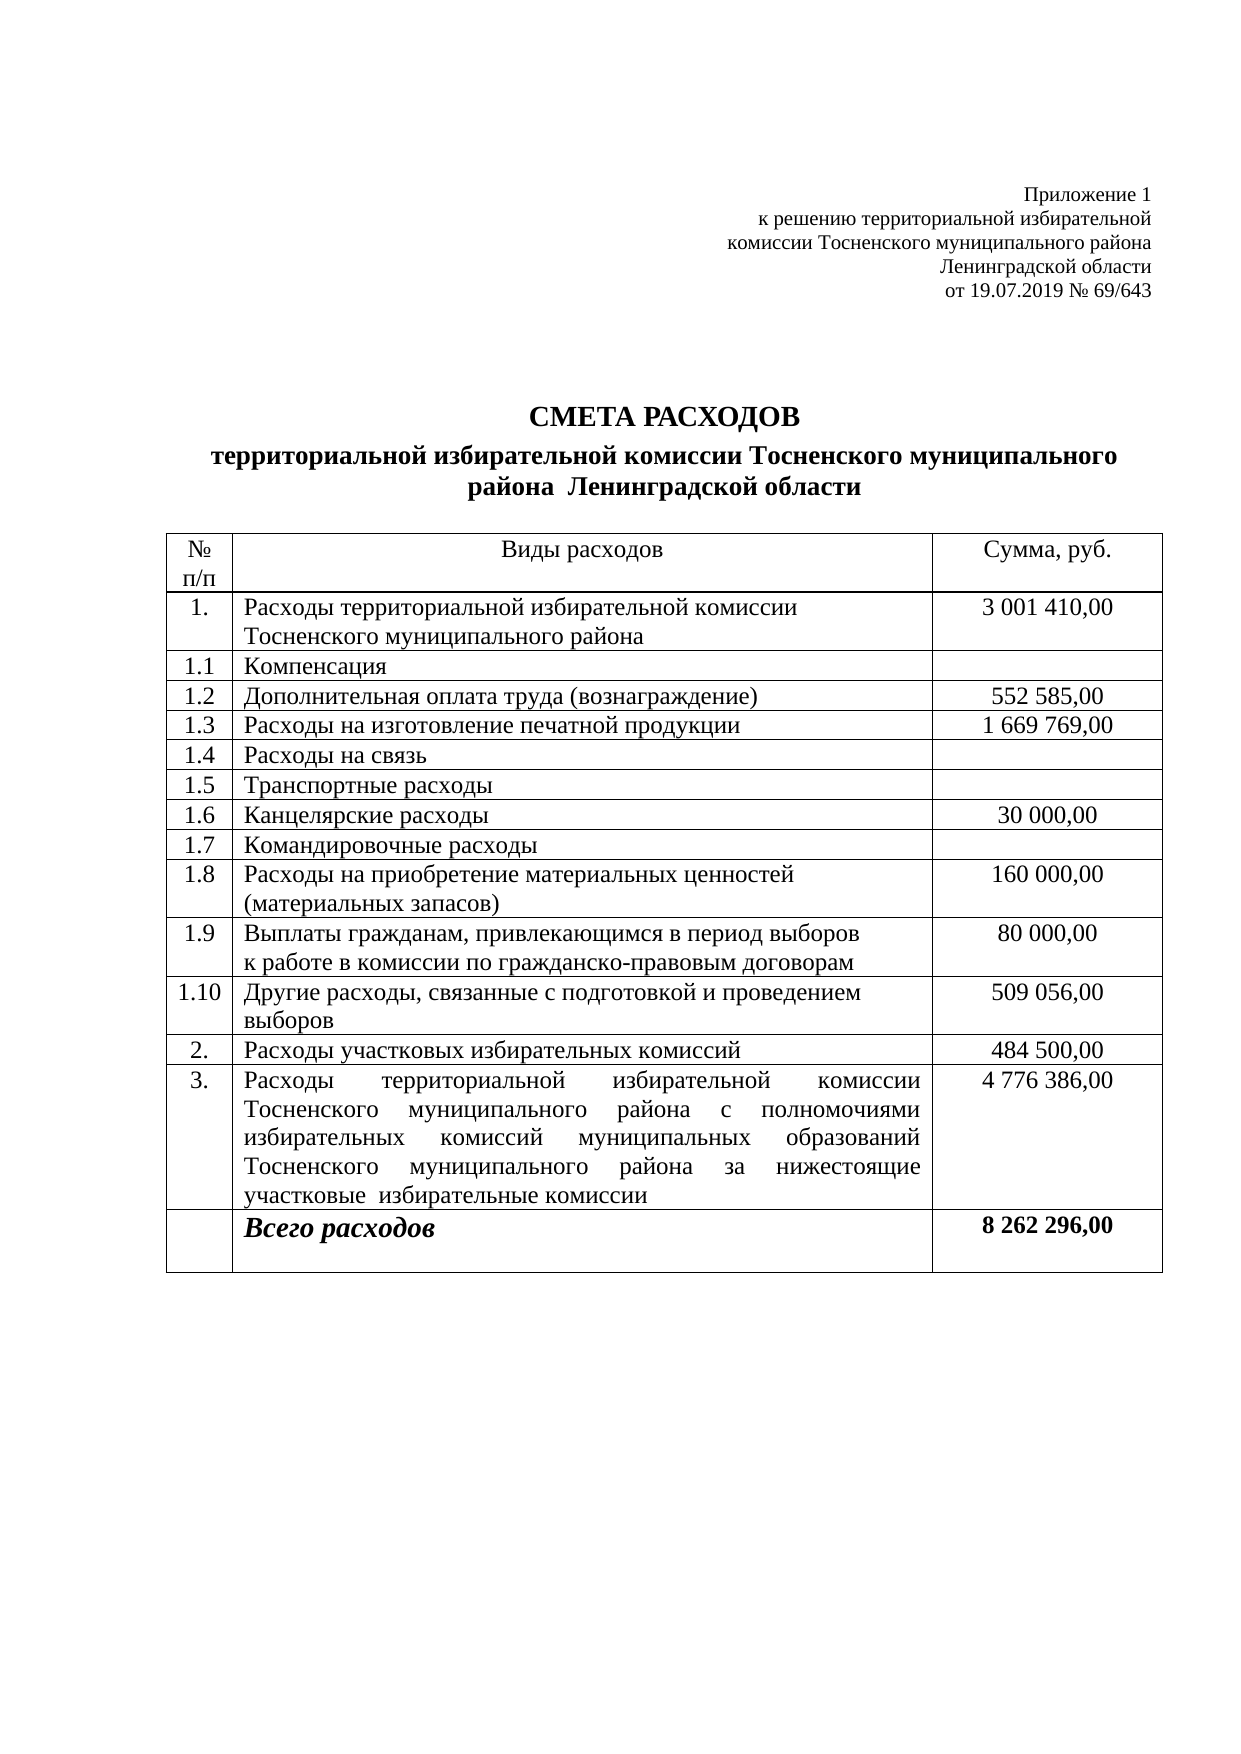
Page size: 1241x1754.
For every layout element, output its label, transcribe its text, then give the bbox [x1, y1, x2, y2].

table_cell Другие расходы, связанные с подготовкой и проведением выборов [233, 977, 932, 1034]
table_cell Расходы участковых избирательных комиссий [233, 1035, 932, 1064]
text Ленинградской области [177, 254, 1152, 278]
table_cell [933, 740, 1162, 769]
table_cell Расходы территориальной избирательной комиссии Тосненского муниципального района с полномочиями избирательных комиссий муниципальных образований Тосненского муниципального района за нижестоящие участковые избирательные комиссии [233, 1065, 932, 1209]
table_cell 1.6 [167, 800, 232, 829]
table_cell 30 000,00 [933, 800, 1162, 829]
text комиссии Тосненского муниципального района [177, 230, 1152, 254]
table_cell 1. [167, 593, 232, 650]
table_cell 4 776 386,00 [933, 1065, 1162, 1209]
text к решению территориальной избирательной [177, 206, 1152, 230]
table_cell 1.4 [167, 740, 232, 769]
table_cell 484 500,00 [933, 1035, 1162, 1064]
text СМЕТА РАСХОДОВ [177, 399, 1152, 433]
table_cell 1 669 769,00 [933, 711, 1162, 739]
table_header № п/п [167, 534, 232, 591]
table_cell 1.2 [167, 681, 232, 709]
table_cell Расходы территориальной избирательной комиссии Тосненского муниципального района [233, 593, 932, 650]
table_cell 1.7 [167, 830, 232, 858]
table_cell Всего расходов [233, 1210, 932, 1272]
table_cell 1.3 [167, 711, 232, 739]
table_cell 1.9 [167, 918, 232, 976]
table_cell 1.5 [167, 770, 232, 799]
table_cell Выплаты гражданам, привлекающимся в период выборов к работе в комиссии по гражданско-правовым договорам [233, 918, 932, 976]
table_cell Расходы на связь [233, 740, 932, 769]
table_cell [933, 651, 1162, 680]
table_header Виды расходов [233, 534, 932, 591]
table_cell Расходы на изготовление печатной продукции [233, 711, 932, 739]
table_cell 3. [167, 1065, 232, 1209]
table_header Сумма, руб. [933, 534, 1162, 591]
table_cell 1.8 [167, 860, 232, 917]
table_cell 80 000,00 [933, 918, 1162, 976]
table_cell 160 000,00 [933, 860, 1162, 917]
text от 19.07.2019 № 69/643 [177, 278, 1152, 302]
table_cell 552 585,00 [933, 681, 1162, 709]
table_cell Расходы на приобретение материальных ценностей (материальных запасов) [233, 860, 932, 917]
table_cell [933, 770, 1162, 799]
table_cell 509 056,00 [933, 977, 1162, 1034]
table_cell Командировочные расходы [233, 830, 932, 858]
table_cell [167, 1210, 232, 1272]
table_cell [933, 830, 1162, 858]
table_cell Компенсация [233, 651, 932, 680]
table_cell Канцелярские расходы [233, 800, 932, 829]
text Приложение 1 [177, 182, 1152, 206]
text территориальной избирательной комиссии Тосненского муниципального района Ленинградской области [177, 439, 1152, 502]
table_cell Дополнительная оплата труда (вознаграждение) [233, 681, 932, 709]
table_cell 8 262 296,00 [933, 1210, 1162, 1272]
table_cell 1.10 [167, 977, 232, 1034]
table_cell 3 001 410,00 [933, 593, 1162, 650]
table_cell 2. [167, 1035, 232, 1064]
table_cell Транспортные расходы [233, 770, 932, 799]
table_cell 1.1 [167, 651, 232, 680]
